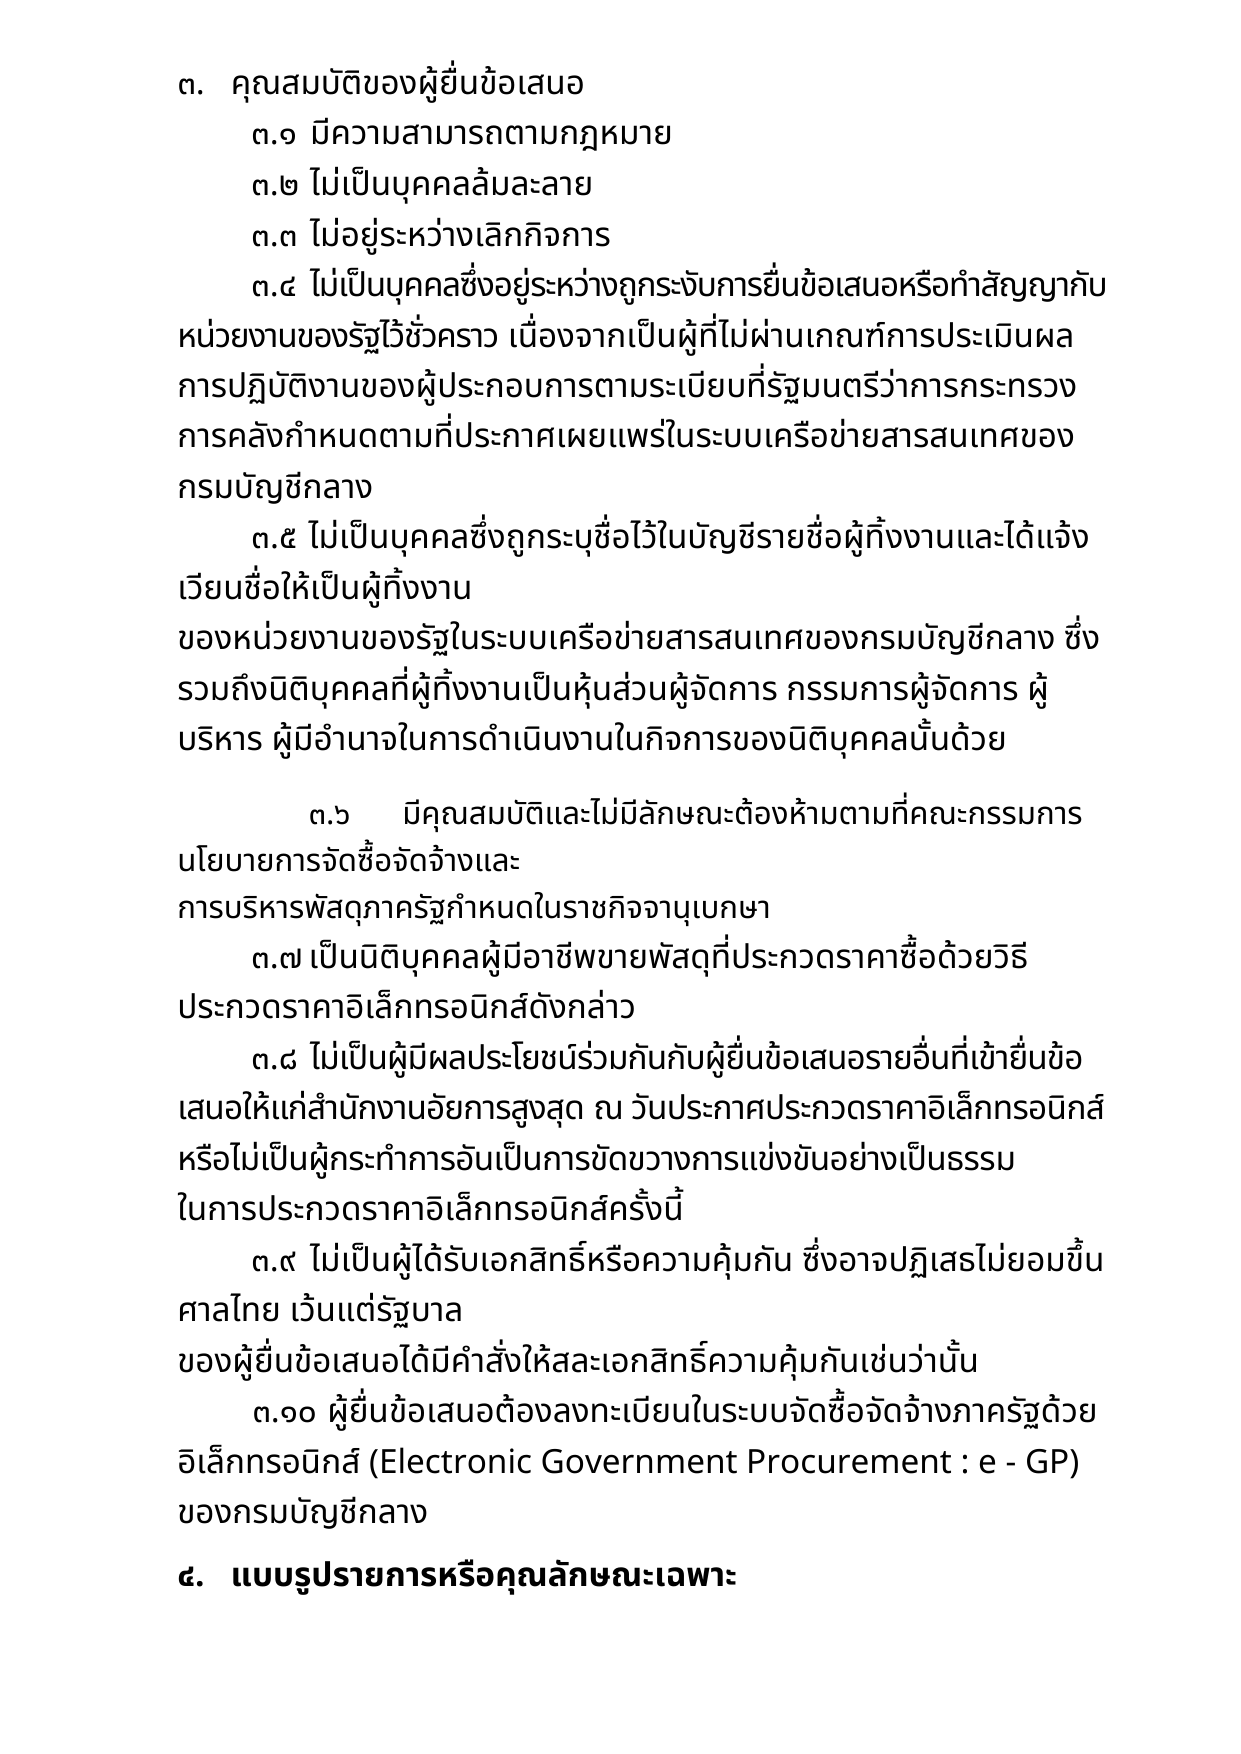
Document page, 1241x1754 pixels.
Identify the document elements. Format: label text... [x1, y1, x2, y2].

list ๓.๘ ไม่เป็นผู้มีผลประโยชน์ร่วมกันกับผู้ยื่นข้อเสนอรายอื่นที่เข้ายื่นข้อเสนอให้แก่สำนักงานอัยการสูงสุด ณ วันประกาศประกวดราคาอิเล็กทรอนิกส์ หรือไม่เป็นผู้กระทำการอันเป็นการขัดขวางการแข่งขันอย่างเป็นธรรม ในการประกวดราคาอิเล็กทรอนิกส์ครั้งนี้ [177, 1034, 1122, 1236]
list ๓.๓ ไม่อยู่ระหว่างเลิกกิจการ [177, 210, 1122, 261]
list ๓.๗ เป็นนิติบุคคลผู้มีอาชีพขายพัสดุที่ประกวดราคาซื้อด้วยวิธีประกวดราคาอิเล็กทรอนิกส์ดังกล่าว [177, 933, 1122, 1034]
list ๓.๑ มีความสามารถตามกฎหมาย [177, 109, 1122, 160]
list ๓.๔ ไม่เป็นบุคคลซึ่งอยู่ระหว่างถูกระงับการยื่นข้อเสนอหรือทำสัญญากับหน่วยงานของรัฐไว้ชั่วคราว เนื่องจากเป็นผู้ที่ไม่ผ่านเกณฑ์การประเมินผลการปฏิบัติงานของผู้ประกอบการตามระเบียบที่รัฐมนตรีว่าการกระทรวงการคลังกำหนดตามที่ประกาศเผยแพร่ในระบบเครือข่ายสารสนเทศของกรมบัญชีกลาง [177, 261, 1122, 513]
text ๓.๖ มีคุณสมบัติและไม่มีลักษณะต้องห้ามตามที่คณะกรรมการนโยบายการจัดซื้อจัดจ้างและ การบริหารพัสดุภาครัฐกำหนดในราชกิจจานุเบกษา [177, 791, 1122, 933]
list ๓.๕ ไม่เป็นบุคคลซึ่งถูกระบุชื่อไว้ในบัญชีรายชื่อผู้ทิ้งงานและได้แจ้งเวียนชื่อให้เป็นผู้ทิ้งงาน ของหน่วยงานของรัฐในระบบเครือข่ายสารสนเทศของกรมบัญชีกลาง ซึ่งรวมถึงนิติบุคคลที่ผู้ทิ้งงานเป็นหุ้นส่วนผู้จัดการ กรรมการผู้จัดการ ผู้บริหาร ผู้มีอำนาจในการดำเนินงานในกิจการของนิติบุคคลนั้นด้วย [177, 513, 1122, 766]
text ๓.๑๐ ผู้ยื่นข้อเสนอต้องลงทะเบียนในระบบจัดซื้อจัดจ้างภาครัฐด้วยอิเล็กทรอนิกส์ (Electronic Government Procurement : e - GP) ของกรมบัญชีกลาง [177, 1387, 1122, 1539]
list ๓.๒ ไม่เป็นบุคคลล้มละลาย [177, 160, 1122, 210]
list ๓.๙ ไม่เป็นผู้ได้รับเอกสิทธิ์หรือความคุ้มกัน ซึ่งอาจปฏิเสธไม่ยอมขึ้นศาลไทย เว้นแต่รัฐบาล ของผู้ยื่นข้อเสนอได้มีคำสั่งให้สละเอกสิทธิ์ความคุ้มกันเช่นว่านั้น [177, 1236, 1122, 1387]
list ๓. คุณสมบัติของผู้ยื่นข้อเสนอ [177, 58, 1122, 109]
text ๔. แบบรูปรายการหรือคุณลักษณะเฉพาะ [177, 1551, 1122, 1602]
